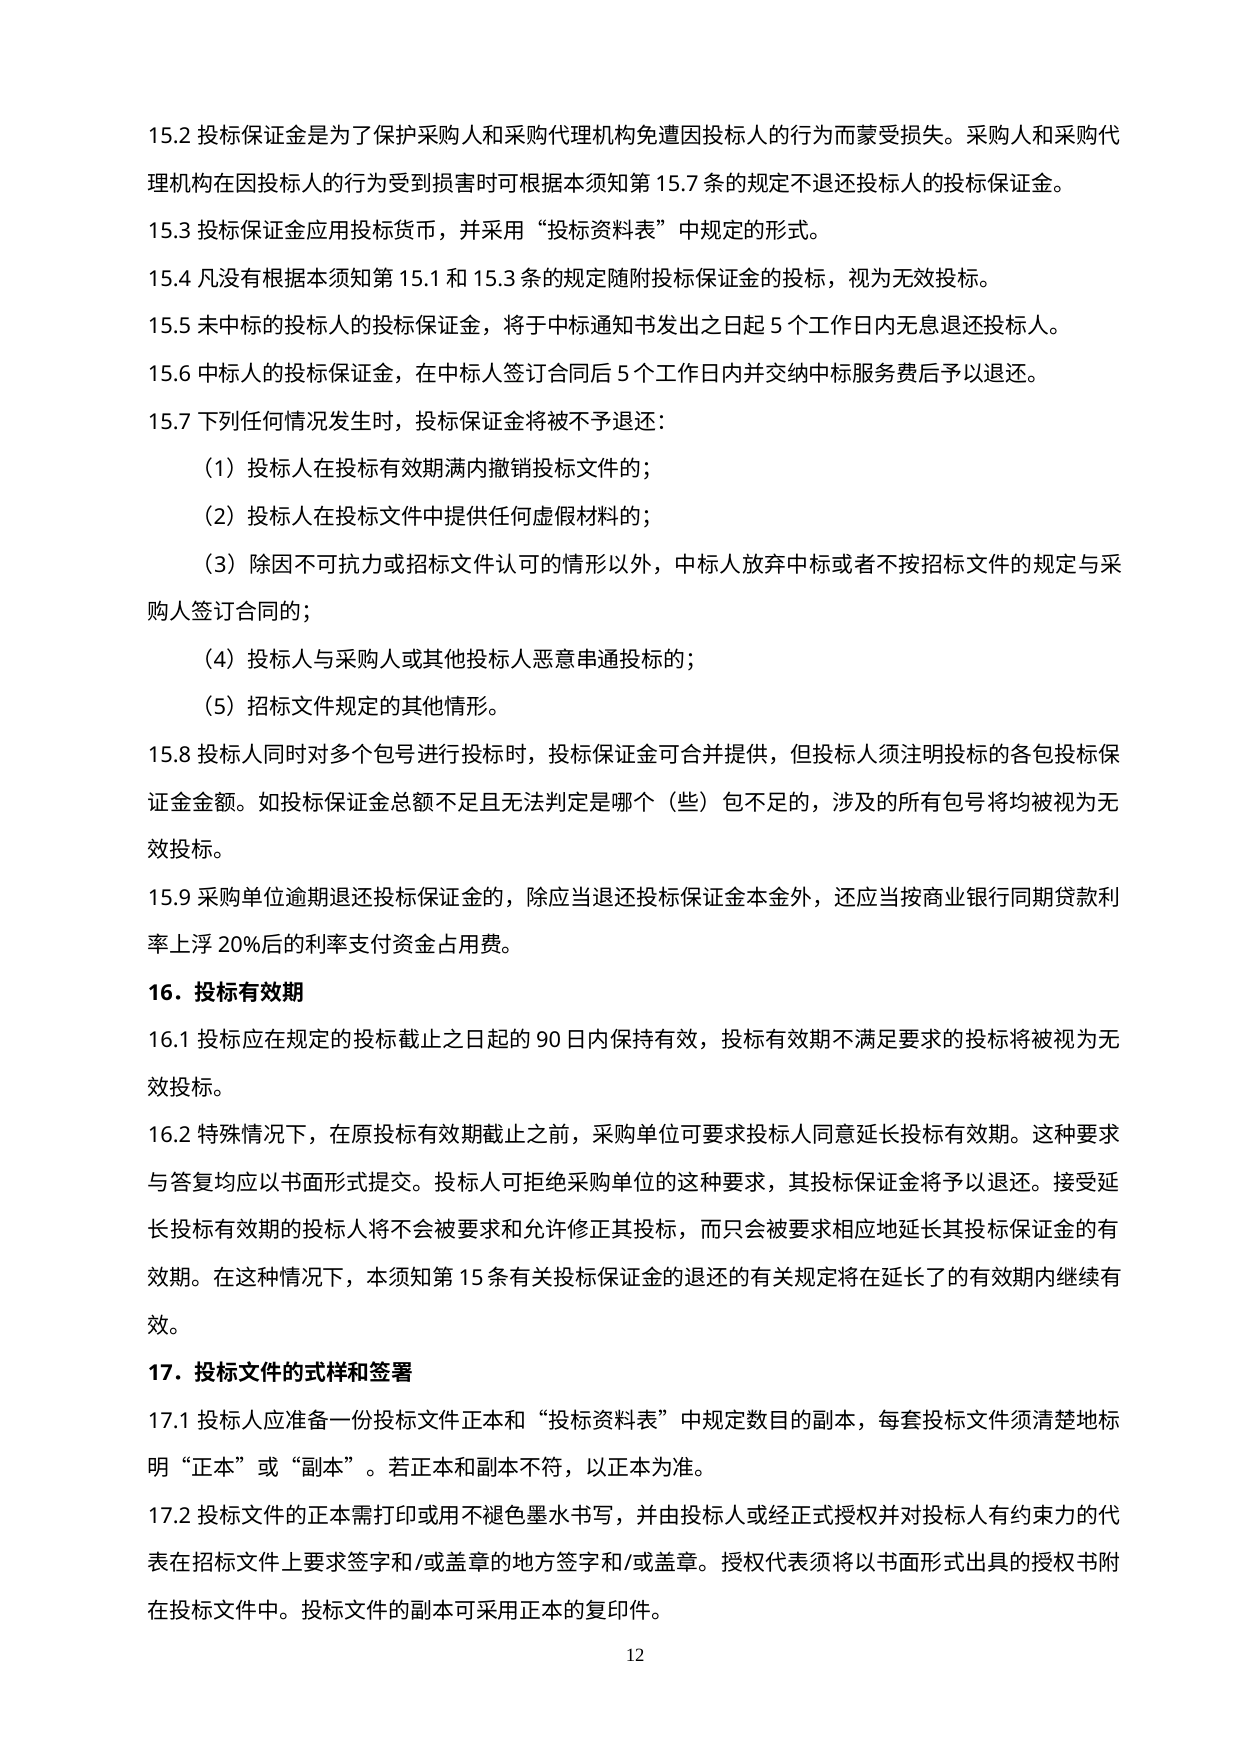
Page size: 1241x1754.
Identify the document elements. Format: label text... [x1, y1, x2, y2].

text 15.9 采购单位逾期退还投标保证金的，除应当退还投标保证金本金外，还应当按商业银行同期贷款利率上浮20%后的利率支付资金占用费。 [148, 879, 1122, 959]
text 17.1 投标人应准备一份投标文件正本和“投标资料表”中规定数目的副本，每套投标文件须清楚地标明“正本”或“副本”。若正本和副本不符，以正本为准。 [148, 1403, 1122, 1482]
text （2）投标人在投标文件中提供任何虚假材料的； [148, 499, 1122, 531]
text 15.7 下列任何情况发生时，投标保证金将被不予退还： [148, 404, 1122, 436]
text 15.5 未中标的投标人的投标保证金，将于中标通知书发出之日起5个工作日内无息退还投标人。 [148, 308, 1122, 340]
text （1）投标人在投标有效期满内撤销投标文件的； [148, 451, 1122, 483]
text 15.4 凡没有根据本须知第15.1和15.3条的规定随附投标保证金的投标，视为无效投标。 [148, 261, 1122, 293]
text 16.1 投标应在规定的投标截止之日起的90日内保持有效，投标有效期不满足要求的投标将被视为无效投标。 [148, 1022, 1122, 1102]
text 15.8 投标人同时对多个包号进行投标时，投标保证金可合并提供，但投标人须注明投标的各包投标保证金金额。如投标保证金总额不足且无法判定是哪个（些）包不足的，涉及的所有包号将均被视为无效投标。 [148, 737, 1122, 864]
text （4）投标人与采购人或其他投标人恶意串通投标的； [148, 642, 1122, 673]
text 15.3 投标保证金应用投标货币，并采用“投标资料表”中规定的形式。 [148, 213, 1122, 245]
subtitle 16．投标有效期 [148, 975, 1122, 1006]
text （5）招标文件规定的其他情形。 [148, 689, 1122, 721]
subtitle 17．投标文件的式样和签署 [148, 1355, 1122, 1387]
text 17.2 投标文件的正本需打印或用不褪色墨水书写，并由投标人或经正式授权并对投标人有约束力的代表在招标文件上要求签字和/或盖章的地方签字和/或盖章。授权代表须将以书面形式出具的授权书附在投标文件中。投标文件的副本可采用正本的复印件。 [148, 1498, 1122, 1625]
text 15.2 投标保证金是为了保护采购人和采购代理机构免遭因投标人的行为而蒙受损失。采购人和采购代理机构在因投标人的行为受到损害时可根据本须知第15.7条的规定不退还投标人的投标保证金。 [148, 118, 1122, 197]
text （3）除因不可抗力或招标文件认可的情形以外，中标人放弃中标或者不按招标文件的规定与采购人签订合同的； [148, 547, 1122, 626]
text 16.2 特殊情况下，在原投标有效期截止之前，采购单位可要求投标人同意延长投标有效期。这种要求与答复均应以书面形式提交。投标人可拒绝采购单位的这种要求，其投标保证金将予以退还。接受延长投标有效期的投标人将不会被要求和允许修正其投标，而只会被要求相应地延长其投标保证金的有效期。在这种情况下，本须知第15条有关投标保证金的退还的有关规定将在延长了的有效期内继续有效。 [148, 1117, 1122, 1339]
text 15.6 中标人的投标保证金，在中标人签订合同后5个工作日内并交纳中标服务费后予以退还。 [148, 356, 1122, 388]
